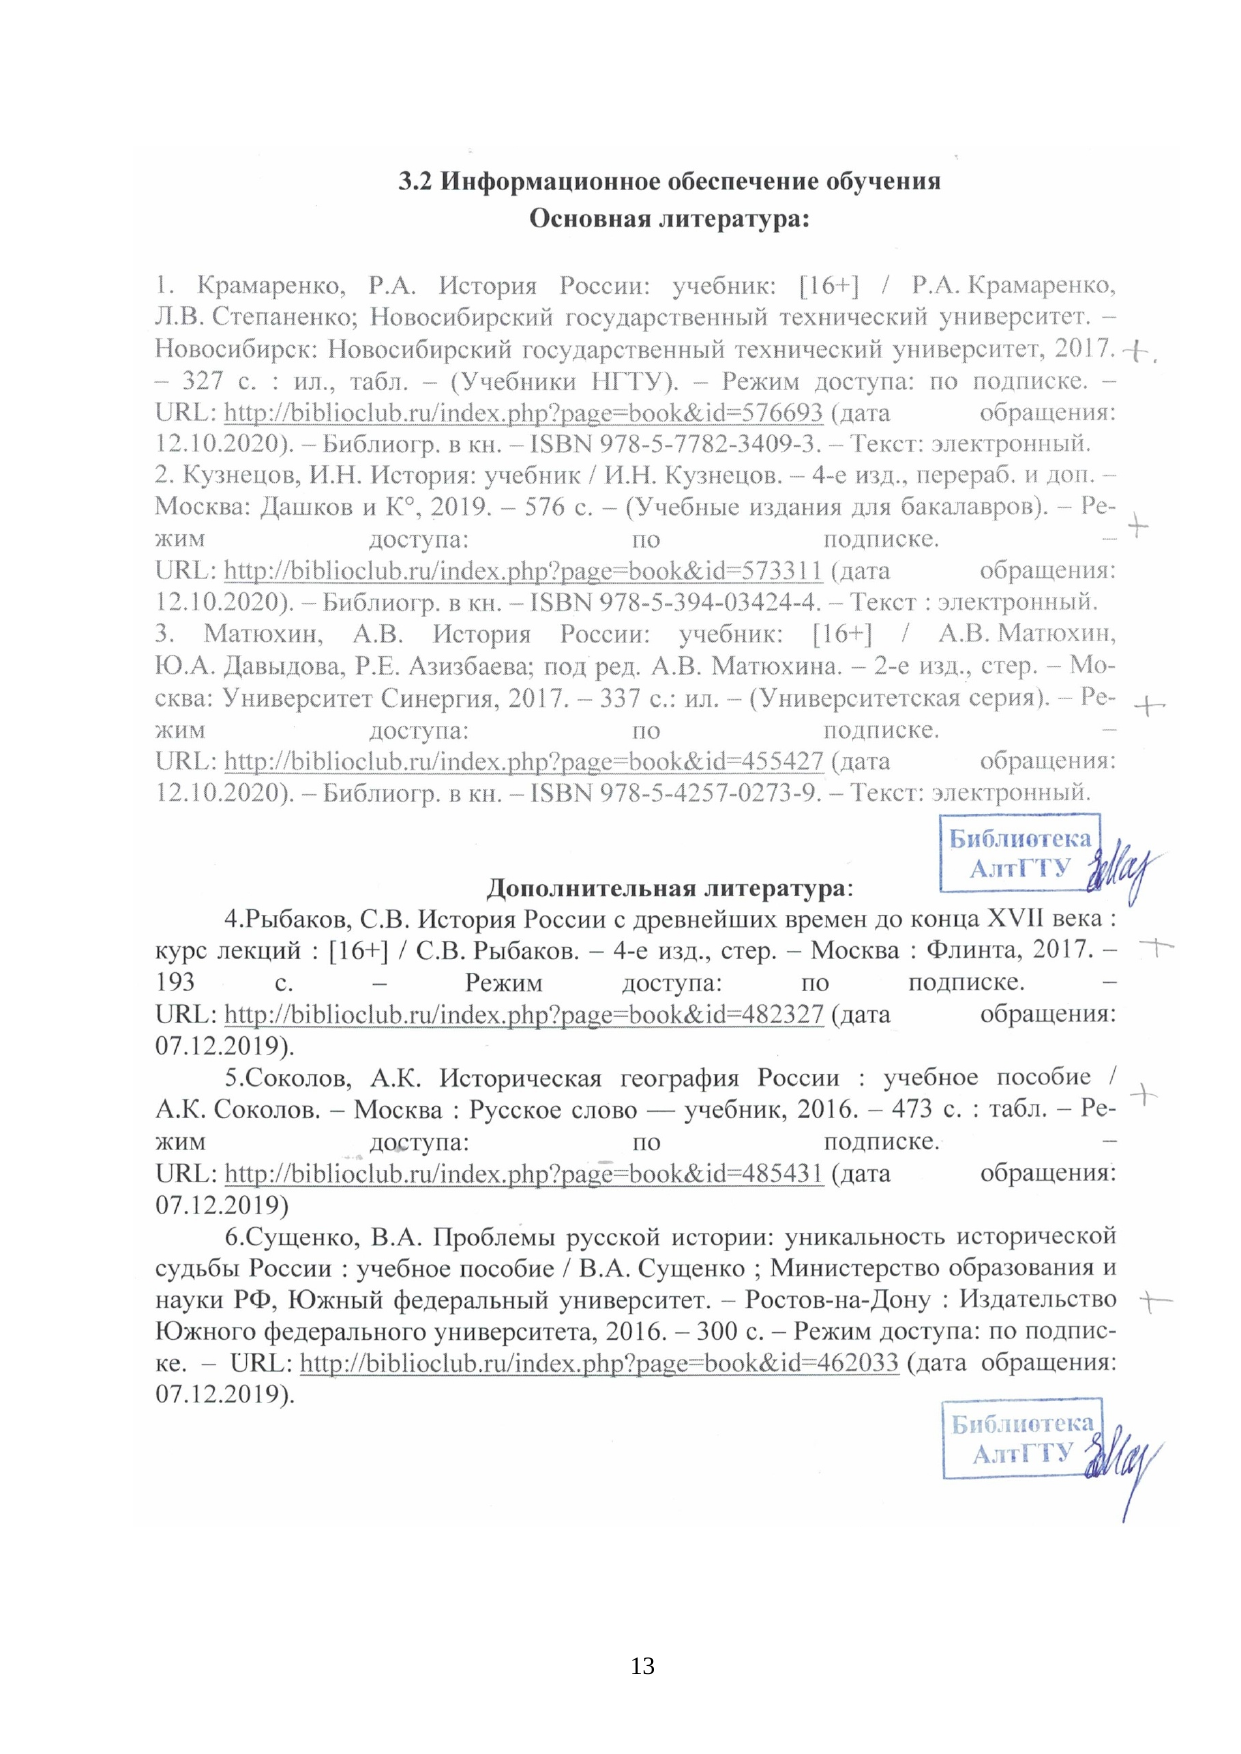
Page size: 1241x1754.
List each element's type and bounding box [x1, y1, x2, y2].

picture [132, 146, 1180, 1527]
